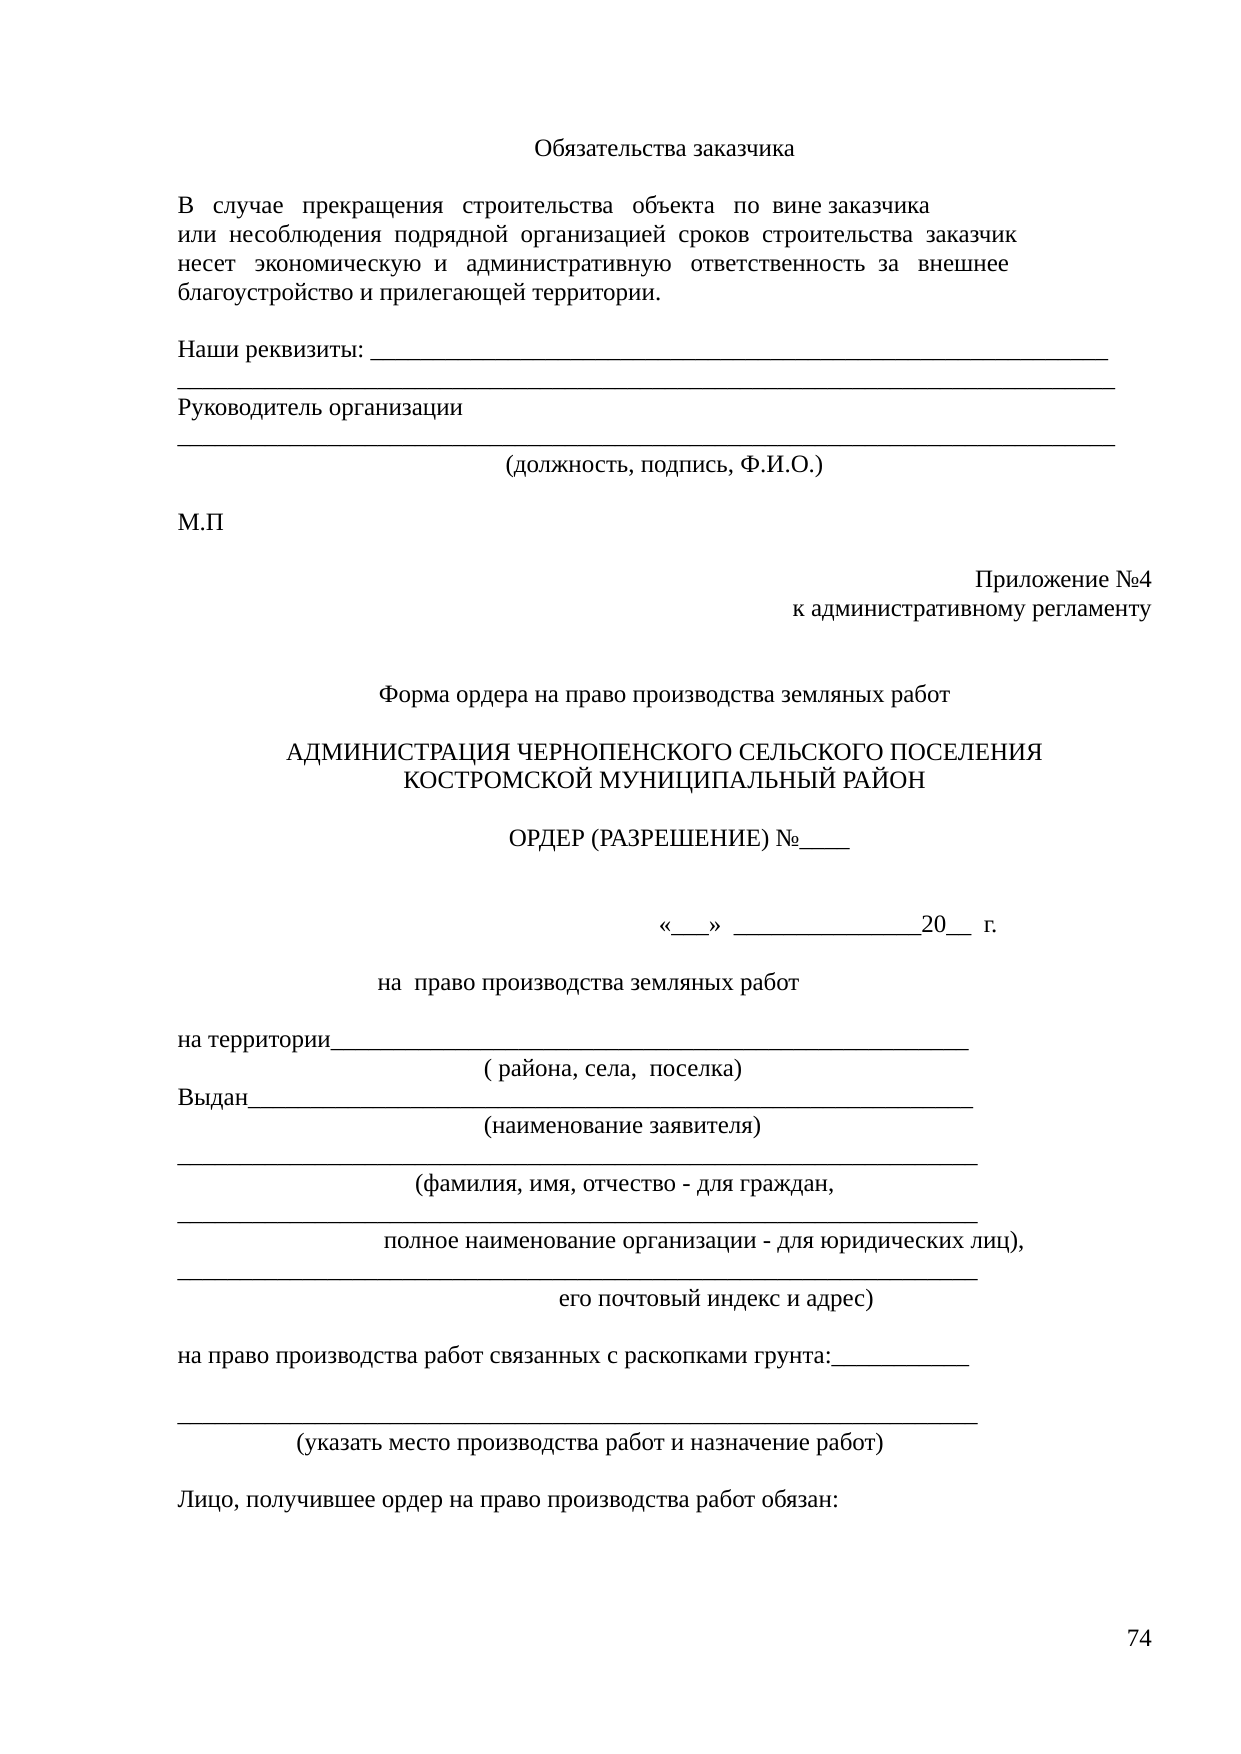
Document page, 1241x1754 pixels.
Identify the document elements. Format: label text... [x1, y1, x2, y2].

text (фамилия, имя, отчество - для граждан, [177, 1168, 1152, 1197]
text Выдан__________________________________________________________ [177, 1082, 1152, 1110]
text ___________________________________________________________________________ [177, 420, 1152, 449]
text ________________________________________________________________ [177, 1139, 1152, 1168]
text на территории___________________________________________________ [177, 1024, 1152, 1053]
text ОРДЕР (РАЗРЕШЕНИЕ) №____ [177, 823, 1152, 852]
text Руководитель организации [177, 392, 1152, 420]
text ________________________________________________________________ [177, 1254, 1152, 1283]
text (должность, подпись, Ф.И.О.) [177, 449, 1152, 478]
text Приложение №4 [177, 564, 1152, 593]
text благоустройство и прилегающей территории. [177, 277, 1152, 305]
text Лицо, получившее ордер на право производства работ обязан: [177, 1484, 1152, 1513]
text (наименование заявителя) [177, 1110, 1152, 1139]
text его почтовый индекс и адрес) [177, 1283, 1152, 1312]
text Форма ордера на право производства земляных работ [177, 679, 1152, 708]
text на право производства работ связанных с раскопками грунта:___________ [177, 1340, 1152, 1369]
text к административному регламенту [177, 593, 1152, 622]
text В случае прекращения строительства объекта по вине заказчика [177, 190, 1152, 219]
text Наши реквизиты: ___________________________________________________________ [177, 334, 1152, 363]
text ________________________________________________________________ [177, 1197, 1152, 1225]
text ________________________________________________________________ [177, 1398, 1152, 1427]
text «___» _______________20__ г. [177, 909, 1152, 938]
text КОСТРОМСКОЙ МУНИЦИПАЛЬНЫЙ РАЙОН [177, 765, 1152, 794]
text ( района, села, поселка) [177, 1053, 1152, 1082]
text М.П [177, 507, 1152, 535]
text Обязательства заказчика [177, 133, 1152, 162]
text ___________________________________________________________________________ [177, 363, 1152, 392]
text полное наименование организации - для юридических лиц), [177, 1225, 1152, 1254]
text АДМИНИСТРАЦИЯ ЧЕРНОПЕНСКОГО СЕЛЬСКОГО ПОСЕЛЕНИЯ [177, 737, 1152, 765]
text (указать место производства работ и назначение работ) [177, 1427, 1152, 1455]
text несет экономическую и административную ответственность за внешнее [177, 248, 1152, 277]
text или несоблюдения подрядной организацией сроков строительства заказчик [177, 219, 1152, 248]
text на право производства земляных работ [177, 967, 1152, 995]
